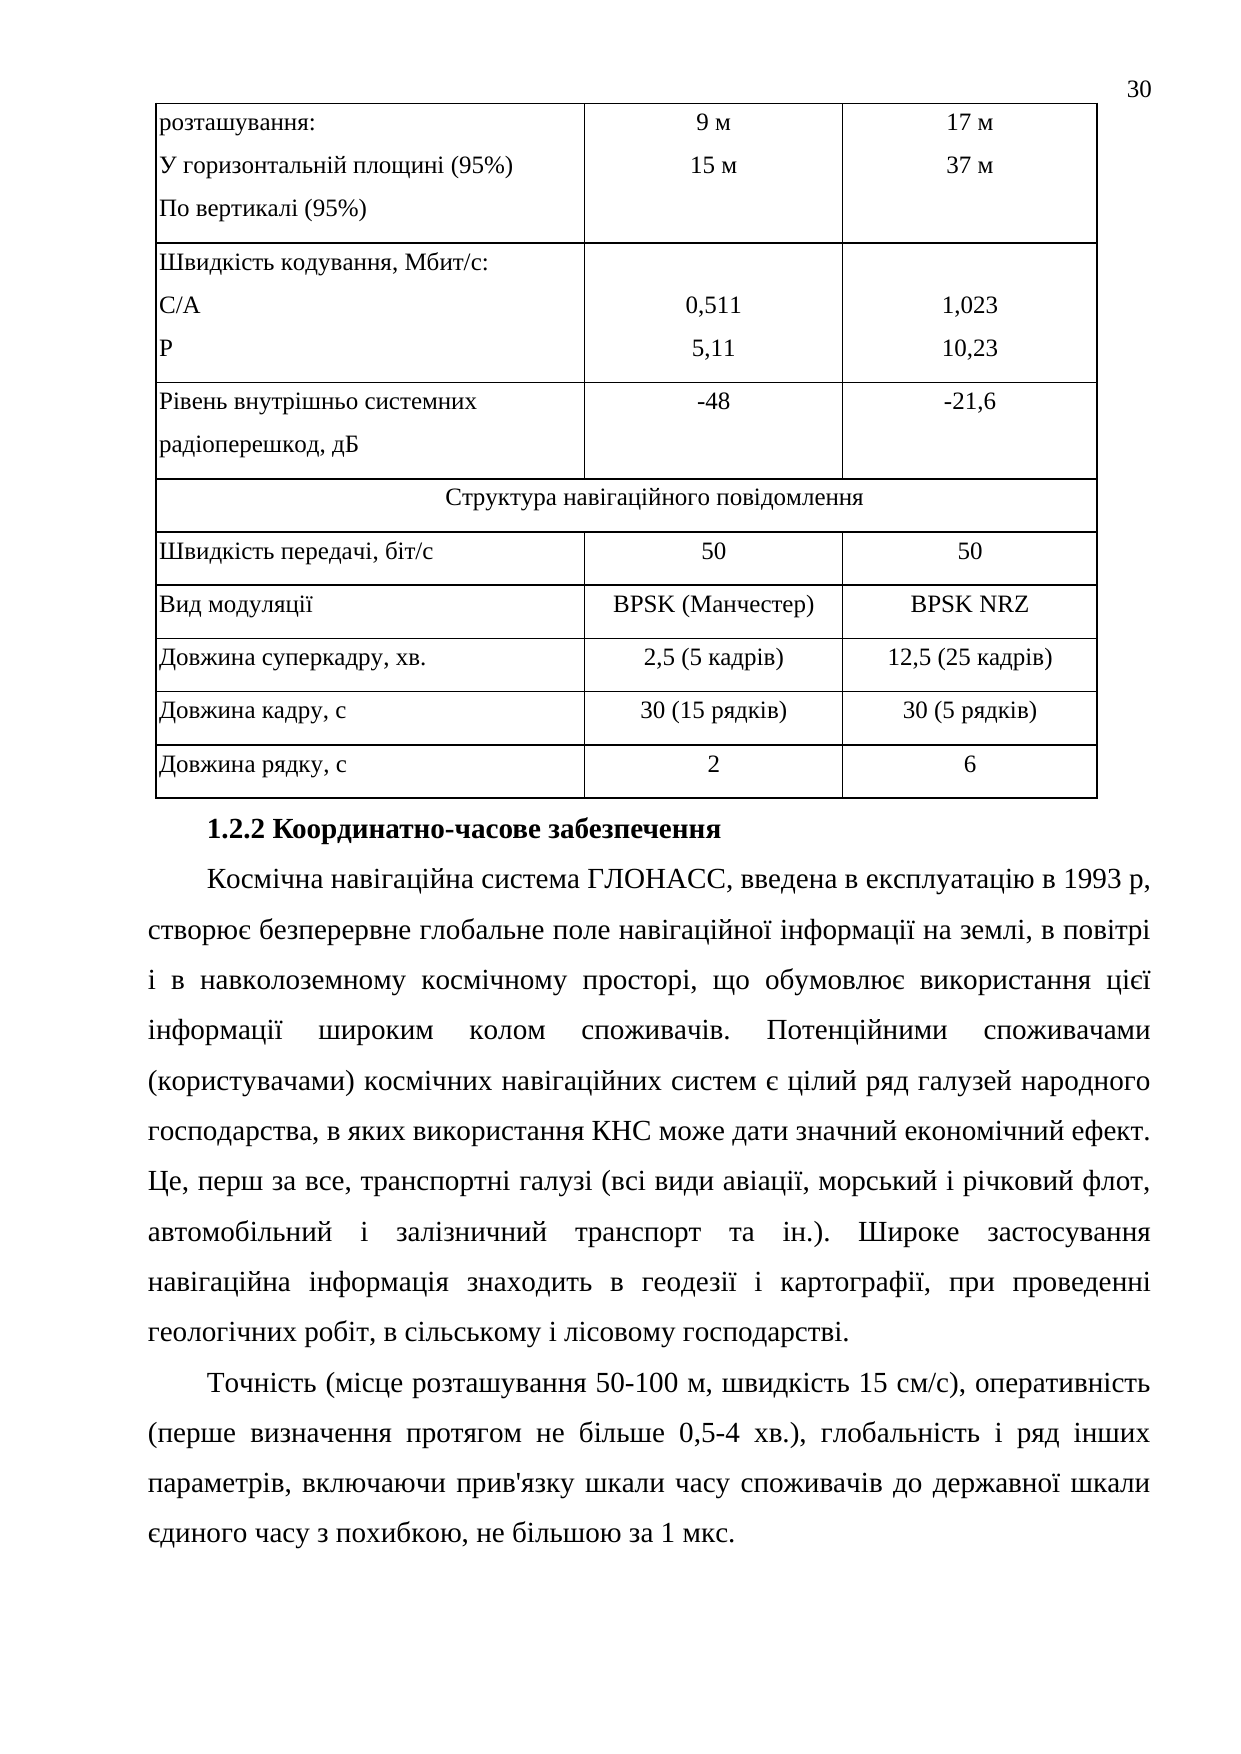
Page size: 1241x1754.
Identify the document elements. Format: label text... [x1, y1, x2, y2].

table_cell 30 (5 рядків) [843, 692, 1096, 744]
table_cell Вид модуляції [157, 586, 584, 637]
table_cell 30 (15 рядків) [585, 692, 842, 744]
table_cell 9 м 15 м [585, 104, 842, 242]
table_cell -48 [585, 383, 842, 478]
table_cell Структура навігаційного повідомлення [157, 480, 1096, 531]
table_cell 0,511 5,11 [585, 244, 842, 381]
table_cell найгірше місце 17 м 37 м [843, 104, 1096, 242]
table_cell BPSK NRZ [843, 586, 1096, 637]
table_cell 12,5 (25 кадрів) [843, 639, 1096, 691]
table_cell Довжина рядку, с [157, 746, 584, 797]
table_cell 2 [585, 746, 842, 797]
text 1.2.2 Координатно-часове забезпечення [148, 811, 1152, 845]
table_cell -21,6 [843, 383, 1096, 478]
text Точність (місце розташування 50-, швидкість 15 см/с), оперативність (перше визначення протягом не більше 0,5-4 хв.), глобальність і ряд інших параметрів, включаючи прив'язку шкали часу споживачів до державної шкали єдиного часу з похибкою, не більшою за 1 мкс. [148, 1365, 1152, 1549]
text Космічна навігаційна система ГЛОНАСС, введена в експлуатацію в 1993 р, створює безперервне глобальне поле навігаційної інформації на землі, в повітрі і в навколоземному космічному просторі, що обумовлює використання цієї інформації широким колом споживачів. Потенційними споживачами (користувачами) космічних навігаційних систем є цілий ряд галузей народного господарства, в яких використання КНС може дати значний економічний ефект. Це, перш за все, транспортні галузі (всі види авіації, морський і річковий флот, автомобільний і залізничний транспорт та ін.). Широке застосування навігаційна інформація знаходить в геодезії і картографії, при проведенні геологічних робіт, в сільському і лісовому господарстві. [148, 862, 1152, 1348]
table_cell Швидкість кодування, Мбит/с: C/A P [157, 244, 584, 381]
table_cell 50 [585, 533, 842, 584]
table_cell 50 [843, 533, 1096, 584]
table_cell Рівень внутрішньо системних радіоперешкод, дБ [157, 383, 584, 478]
table_cell Довжина кадру, с [157, 692, 584, 744]
table_cell Швидкість передачі, біт/с [157, 533, 584, 584]
table_cell 1,023 10,23 [843, 244, 1096, 381]
table_cell Довжина суперкадру, хв. [157, 639, 584, 691]
table_cell BPSK (Манчестер) [585, 586, 842, 637]
table_cell 2,5 (5 кадрів) [585, 639, 842, 691]
table_cell 6 [843, 746, 1096, 797]
table_cell Помилка визначення місця розташування: У горизонтальній площині (95%) По вертикалі (95%) [157, 104, 584, 242]
